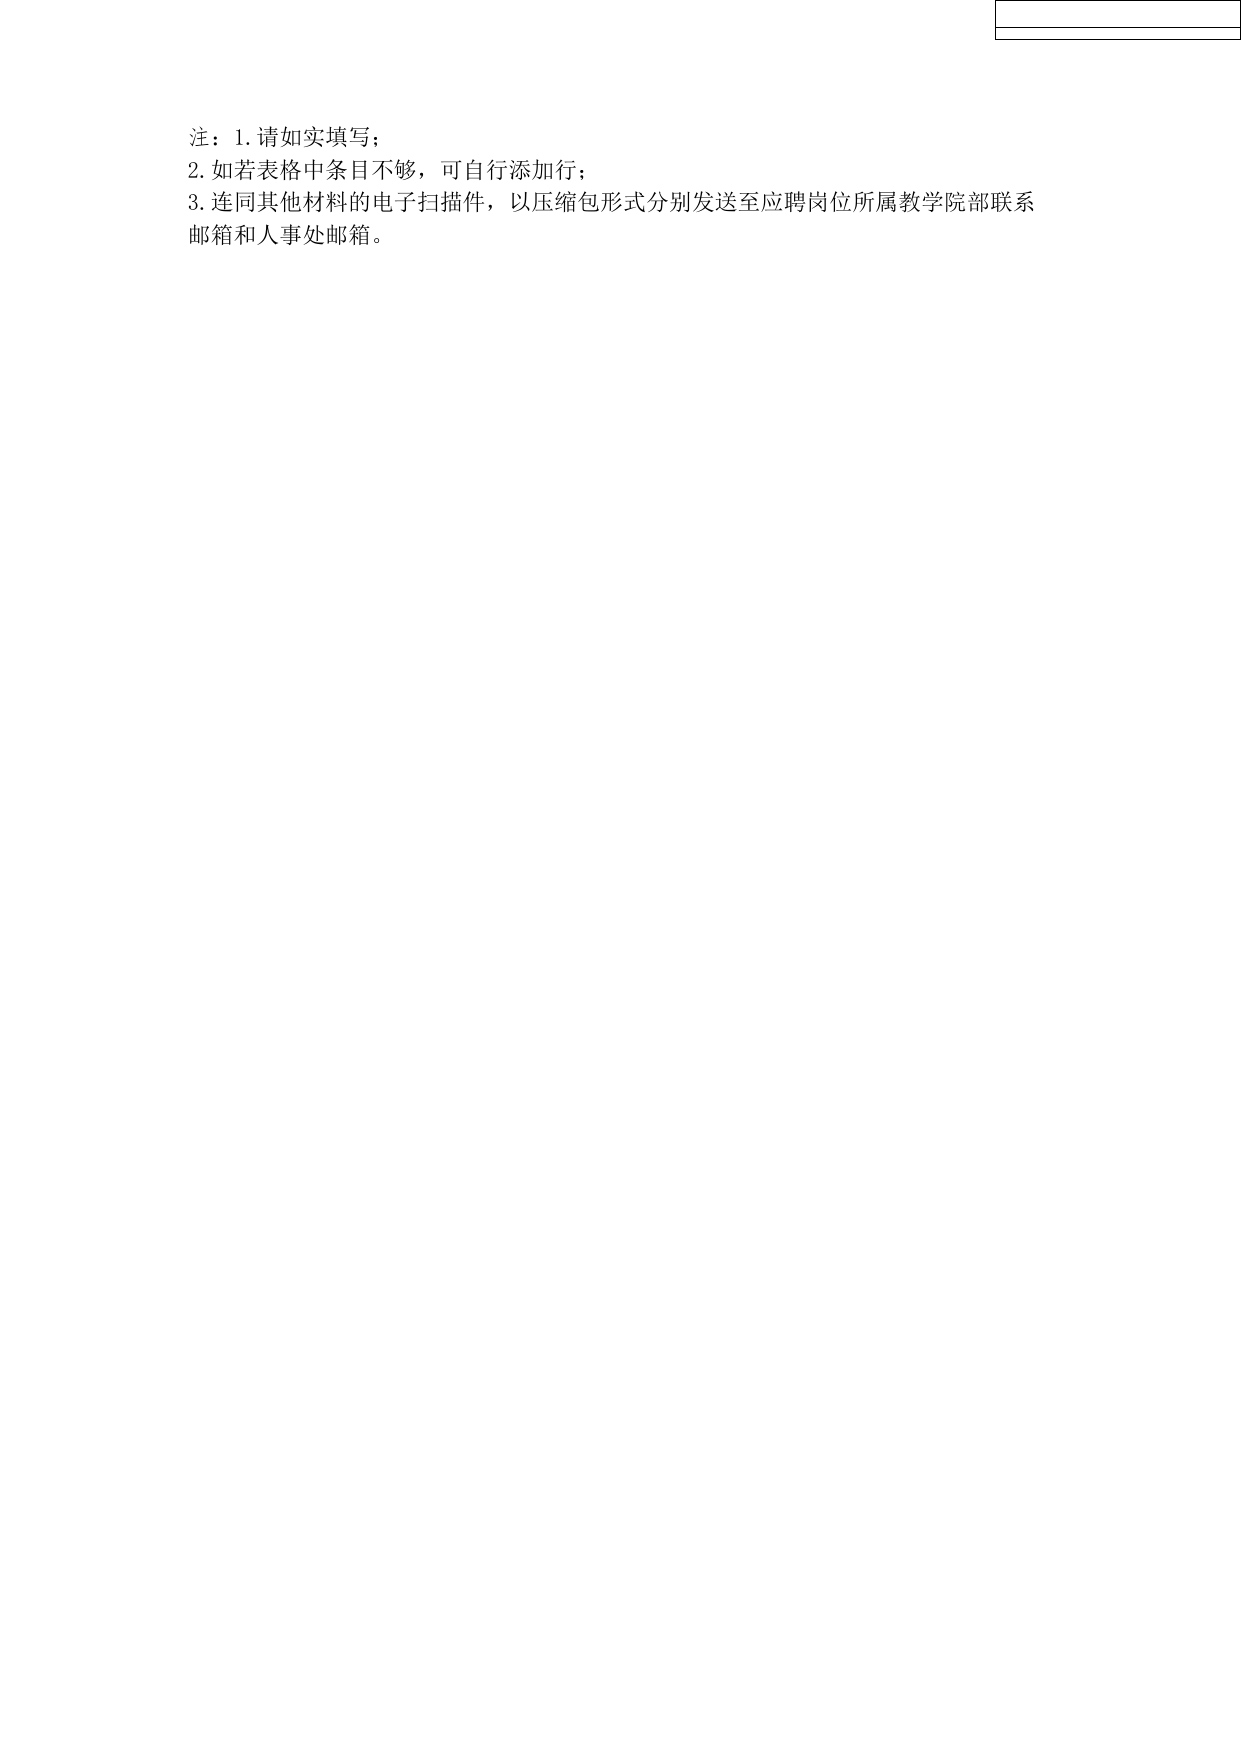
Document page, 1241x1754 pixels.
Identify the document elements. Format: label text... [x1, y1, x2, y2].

text 2.如若表格中条目不够，可自行添加行； [187, 152, 1053, 184]
text 3.连同其他材料的电子扫描件，以压缩包形式分别发送至应聘岗位所属教学院部联系邮箱和人事处邮箱。 [187, 184, 1053, 249]
table_header [996, 28, 1240, 39]
table_header [996, 1, 1240, 27]
text 注：1.请如实填写； [187, 119, 1053, 152]
